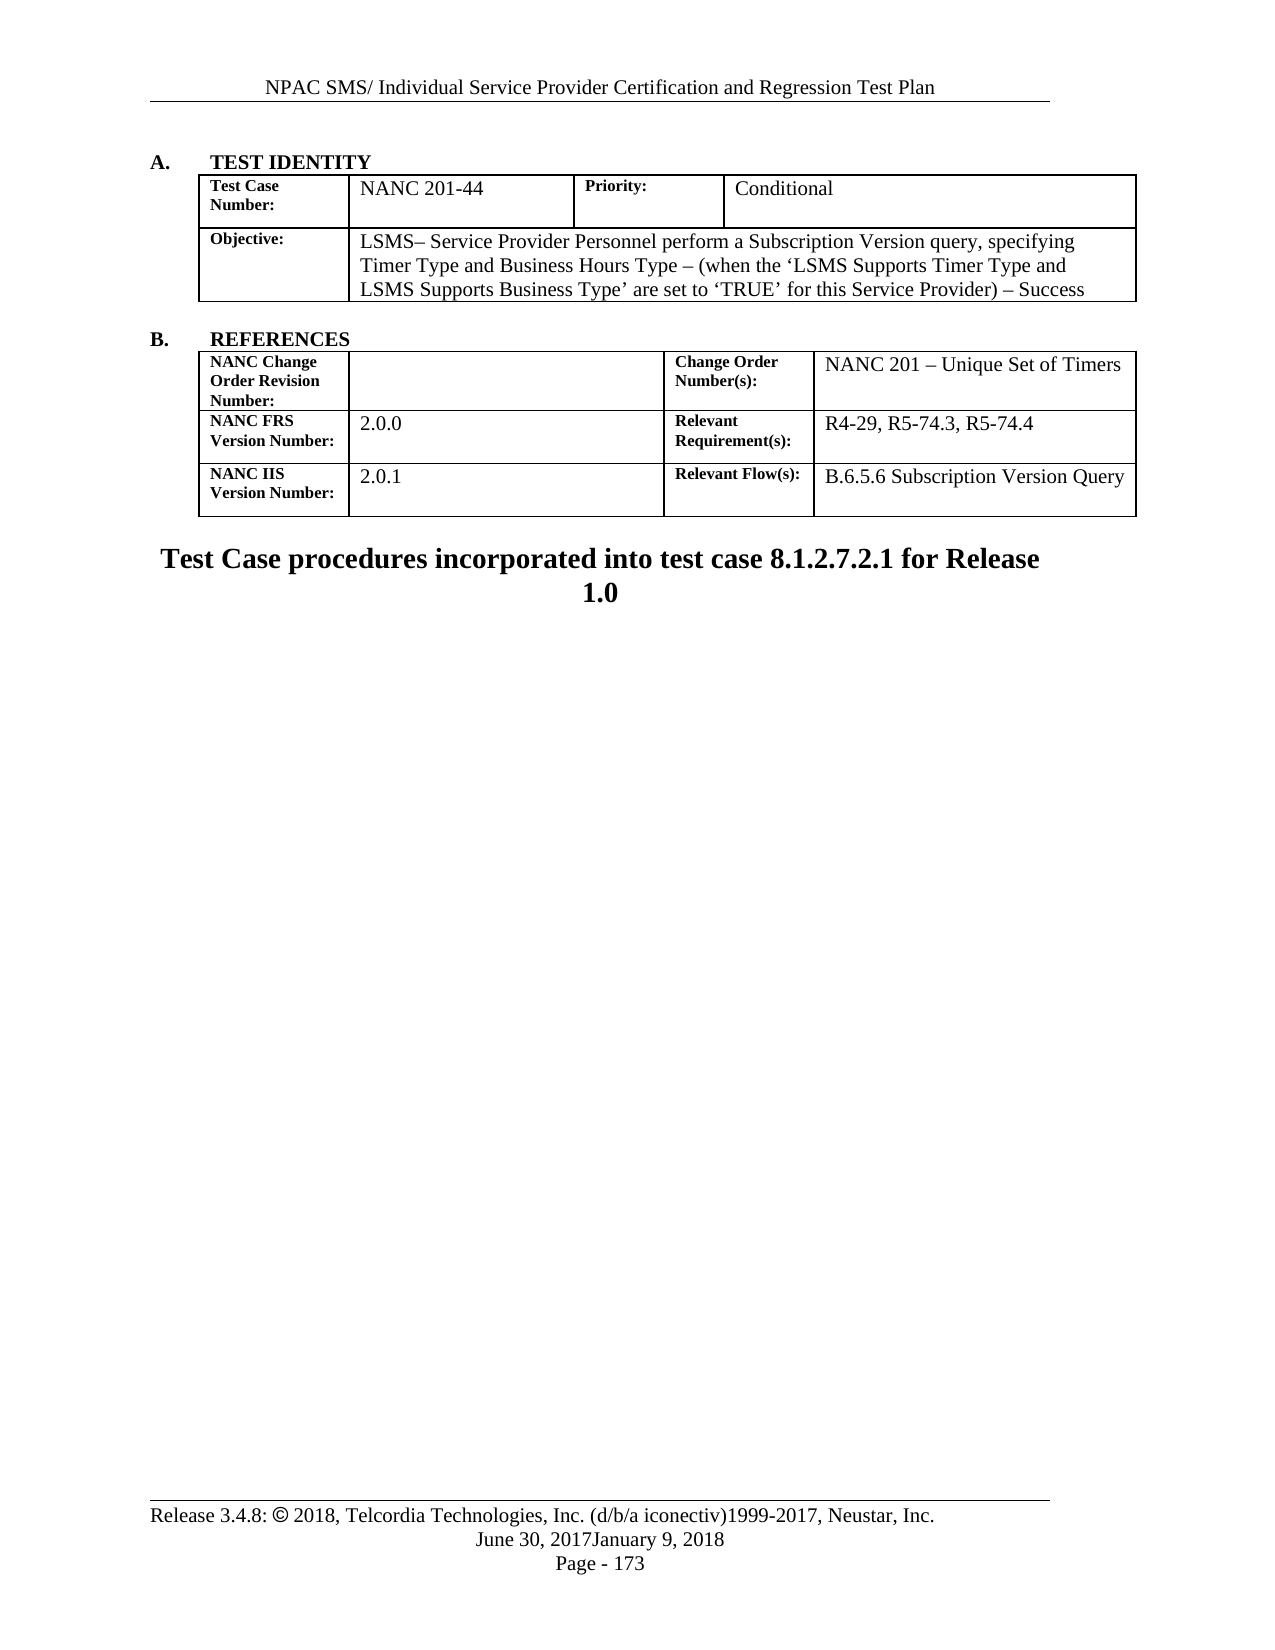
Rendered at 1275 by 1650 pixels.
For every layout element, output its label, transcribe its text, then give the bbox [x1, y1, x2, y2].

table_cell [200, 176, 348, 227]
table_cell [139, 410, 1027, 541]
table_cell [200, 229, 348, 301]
text Test Case procedures incorporated into test case 8.1.2.7.2.1 for Release 1.0 [150, 541, 1050, 608]
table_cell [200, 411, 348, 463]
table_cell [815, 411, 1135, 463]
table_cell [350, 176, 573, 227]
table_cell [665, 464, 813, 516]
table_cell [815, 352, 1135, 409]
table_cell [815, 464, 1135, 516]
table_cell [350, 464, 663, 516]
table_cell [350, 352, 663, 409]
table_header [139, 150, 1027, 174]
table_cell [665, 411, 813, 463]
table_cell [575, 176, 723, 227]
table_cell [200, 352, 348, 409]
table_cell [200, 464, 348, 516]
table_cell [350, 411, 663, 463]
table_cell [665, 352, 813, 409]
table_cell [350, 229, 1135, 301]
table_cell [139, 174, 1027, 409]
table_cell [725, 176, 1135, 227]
